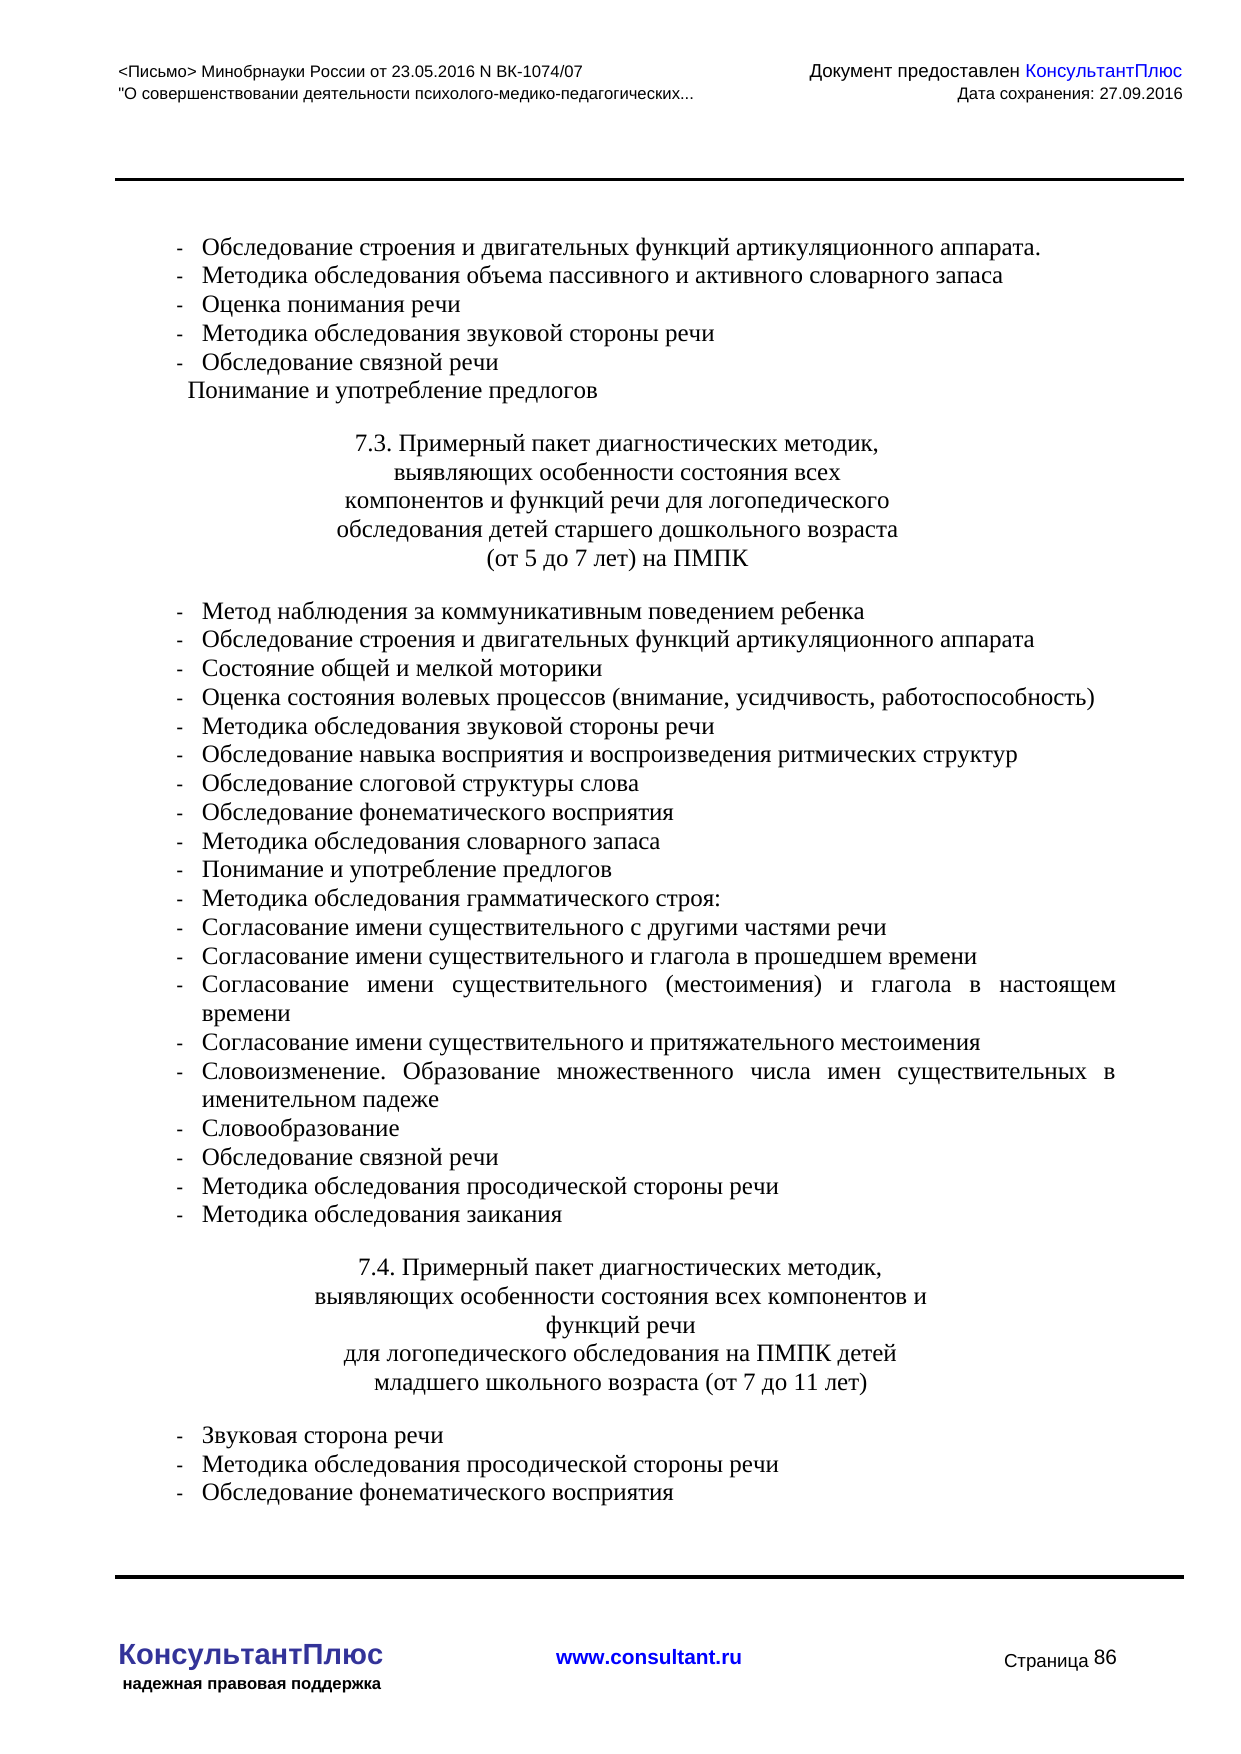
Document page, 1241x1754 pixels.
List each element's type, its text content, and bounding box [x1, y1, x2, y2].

list Согласование имени существительного (местоимения) и глагола в настоящем времени [176, 969, 1117, 1027]
list Метод наблюдения за коммуникативным поведением ребенка [176, 596, 1117, 624]
list Методика обследования звуковой стороны речи [176, 711, 1117, 739]
list Оценка состояния волевых процессов (внимание, усидчивость, работоспособность) [176, 682, 1117, 711]
list Обследование навыка восприятия и воспроизведения ритмических структур [176, 739, 1117, 768]
list Методика обследования грамматического строя: [176, 883, 1117, 912]
list Методика обследования звуковой стороны речи [176, 318, 1117, 347]
list Методика обследования объема пассивного и активного словарного запаса [176, 260, 1117, 289]
text 7.4. Примерный пакет диагностических методик, выявляющих особенности состояния всех компонентов и функций речи [286, 1252, 954, 1338]
list Обследование строения и двигательных функций артикуляционного аппарата [176, 624, 1117, 653]
list Согласование имени существительного и глагола в прошедшем времени [176, 941, 1117, 969]
list Методика обследования словарного запаса [176, 826, 1117, 854]
list Согласование имени существительного и притяжательного местоимения [176, 1027, 1117, 1056]
list Обследование строения и двигательных функций артикуляционного аппарата. [176, 232, 1117, 260]
list Методика обследования просодической стороны речи [176, 1171, 1117, 1199]
list Словообразование [176, 1113, 1117, 1142]
list Методика обследования просодической стороны речи [176, 1449, 1117, 1477]
text 7.3. Примерный пакет диагностических методик, выявляющих особенности состояния всех компонентов и функций речи для логопедического обследования детей старшего дошкольного возраста (от 5 до 7 лет) на ПМПК [330, 428, 903, 572]
list Обследование связной речи [176, 1142, 1117, 1171]
list Обследование слоговой структуры слова [176, 768, 1117, 797]
list Согласование имени существительного с другими частями речи [176, 912, 1117, 941]
list Обследование фонематического восприятия [176, 797, 1117, 826]
list Обследование фонематического восприятия [176, 1477, 1117, 1506]
list Оценка понимания речи [176, 289, 1117, 318]
text для логопедического обследования на ПМПК детей младшего школьного возраста (от 7 до 11 лет) [295, 1338, 946, 1396]
list Состояние общей и мелкой моторики [176, 653, 1117, 682]
text Понимание и употребление предлогов [187, 375, 1117, 404]
list Звуковая сторона речи [176, 1420, 1117, 1449]
list Методика обследования заикания [176, 1199, 1117, 1228]
list Обследование связной речи [176, 347, 1117, 375]
list Словоизменение. Образование множественного числа имен существительных в именительном падеже [176, 1056, 1117, 1113]
list Понимание и употребление предлогов [176, 854, 1117, 883]
